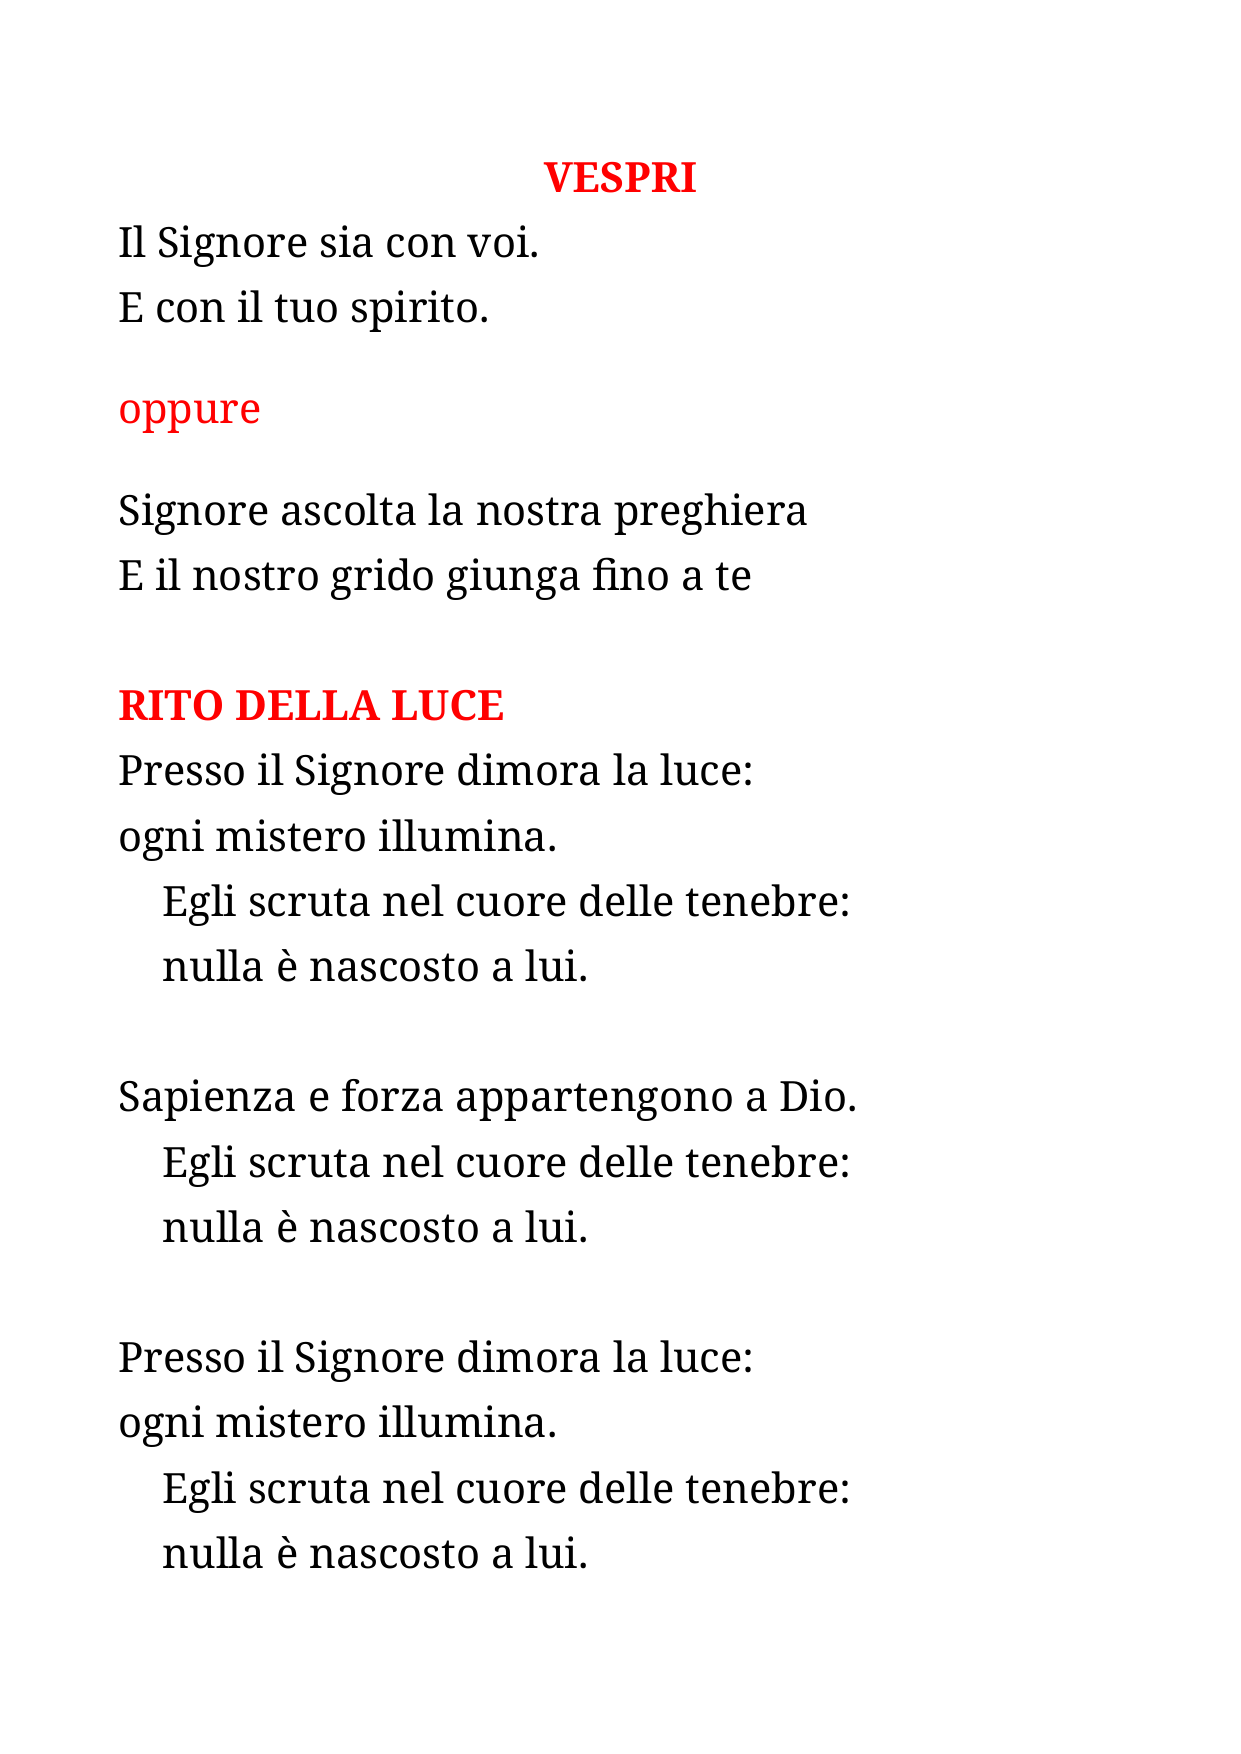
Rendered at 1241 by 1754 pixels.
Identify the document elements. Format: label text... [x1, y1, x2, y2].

text Egli scruta nel cuore delle tenebre: [118, 872, 1122, 928]
text Presso il Signore dimora la luce: [118, 1328, 1122, 1385]
text ogni mistero illumina. [118, 1393, 1122, 1450]
text nulla è nascosto a lui. [118, 1198, 1122, 1254]
text Il Signore sia con voi. [118, 213, 1122, 269]
text nulla è nascosto a lui. [118, 937, 1122, 993]
text ogni mistero illumina. [118, 806, 1122, 863]
text RITO DELLA LUCE [118, 676, 1122, 733]
text Egli scruta nel cuore delle tenebre: [118, 1132, 1122, 1189]
text oppure [118, 379, 1122, 436]
text VESPRI [118, 148, 1122, 204]
text Signore ascolta la nostra preghiera [118, 480, 1122, 537]
text Sapienza e forza appartengono a Dio. [118, 1067, 1122, 1124]
text E con il tuo spirito. [118, 278, 1122, 335]
text nulla è nascosto a lui. [118, 1524, 1122, 1580]
text Egli scruta nel cuore delle tenebre: [118, 1458, 1122, 1515]
text E il nostro grido giunga fino a te [118, 546, 1122, 602]
text Presso il Signore dimora la luce: [118, 741, 1122, 798]
